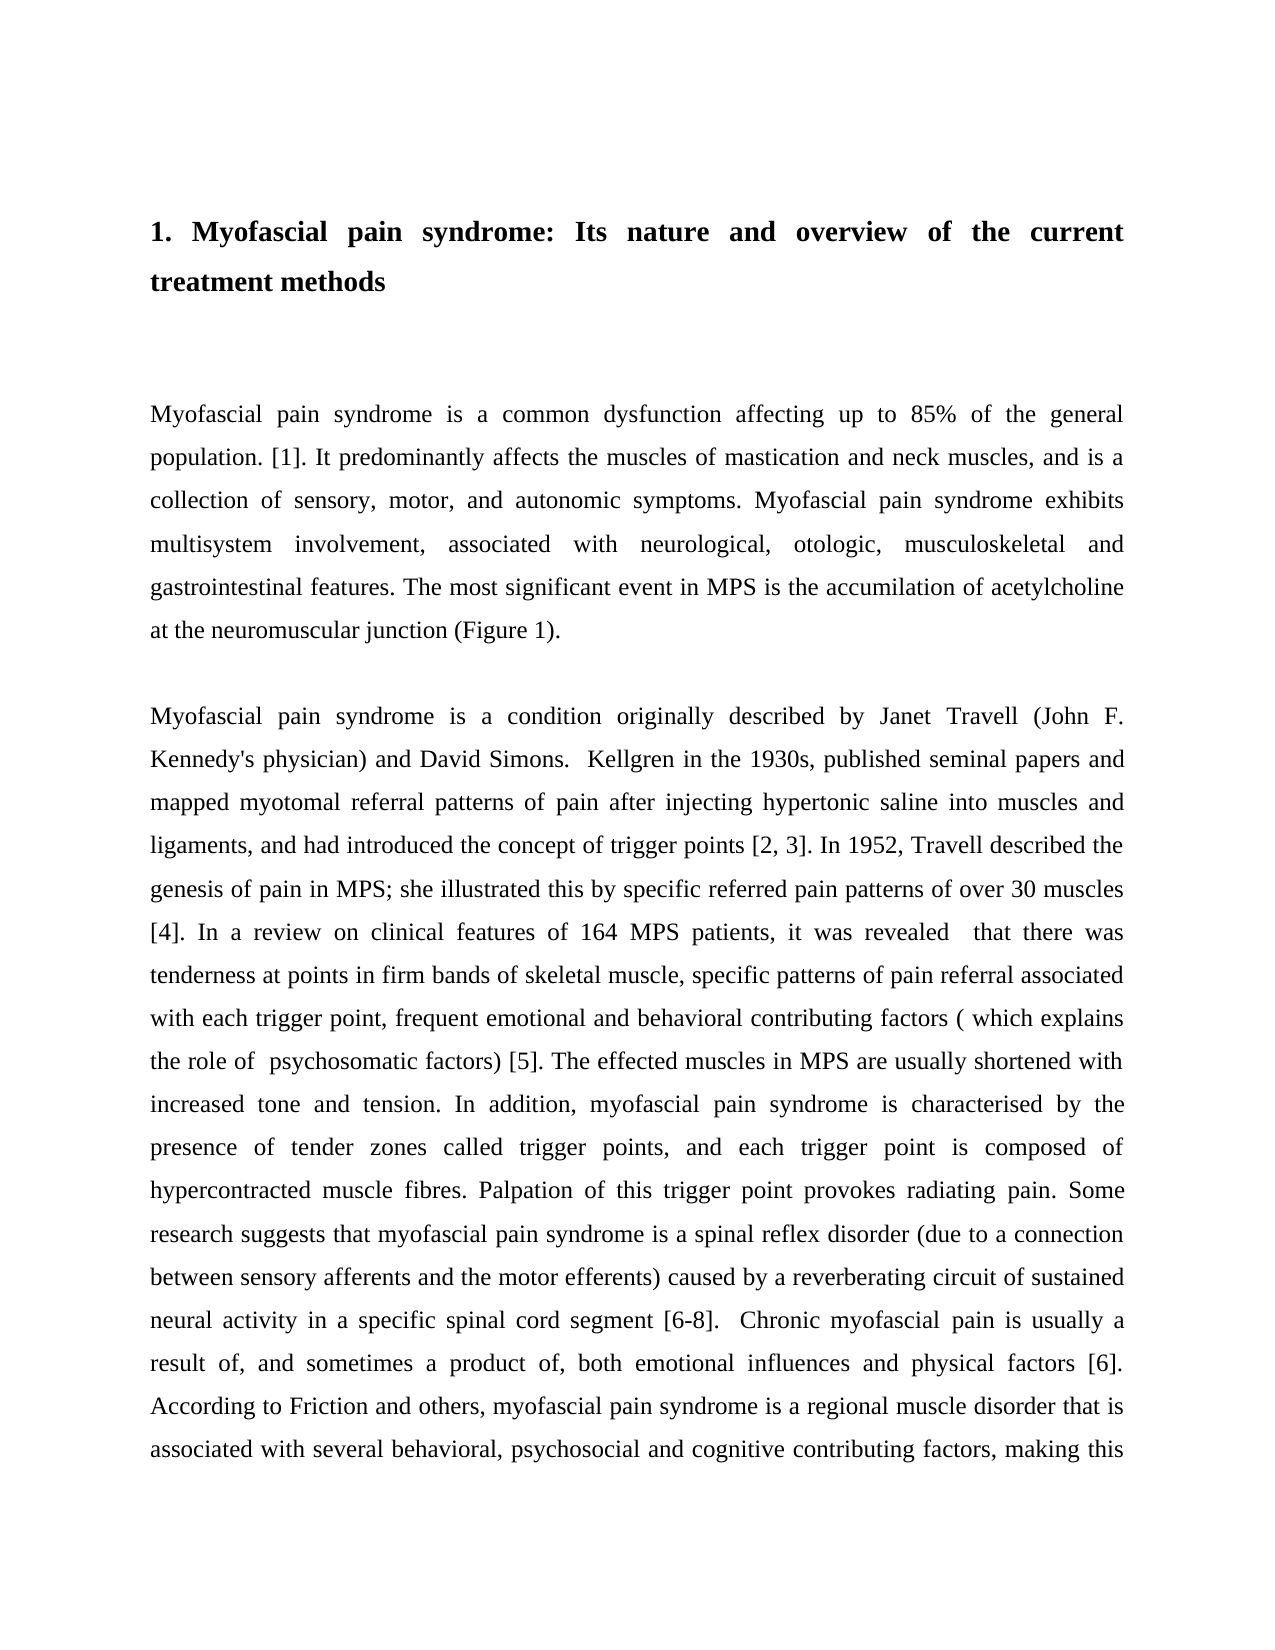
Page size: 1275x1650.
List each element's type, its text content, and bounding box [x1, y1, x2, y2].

text Myofascial pain syndrome is a common dysfunction affecting up to 85% of the general population. [1]. It predominantly affects the muscles of mastication and neck muscles, and is a collection of sensory, motor, and autonomic symptoms. Myofascial pain syndrome exhibits multisystem involvement, associated with neurological, otologic, musculoskeletal and gastrointestinal features. The most significant event in MPS is the accumilation of acetylcholine at the neuromuscular junction (Figure 1). [150, 399, 1125, 644]
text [150, 701, 1125, 1463]
text 1. Myofascial pain syndrome: Its nature and overview of the current treatment methods [150, 214, 1125, 298]
